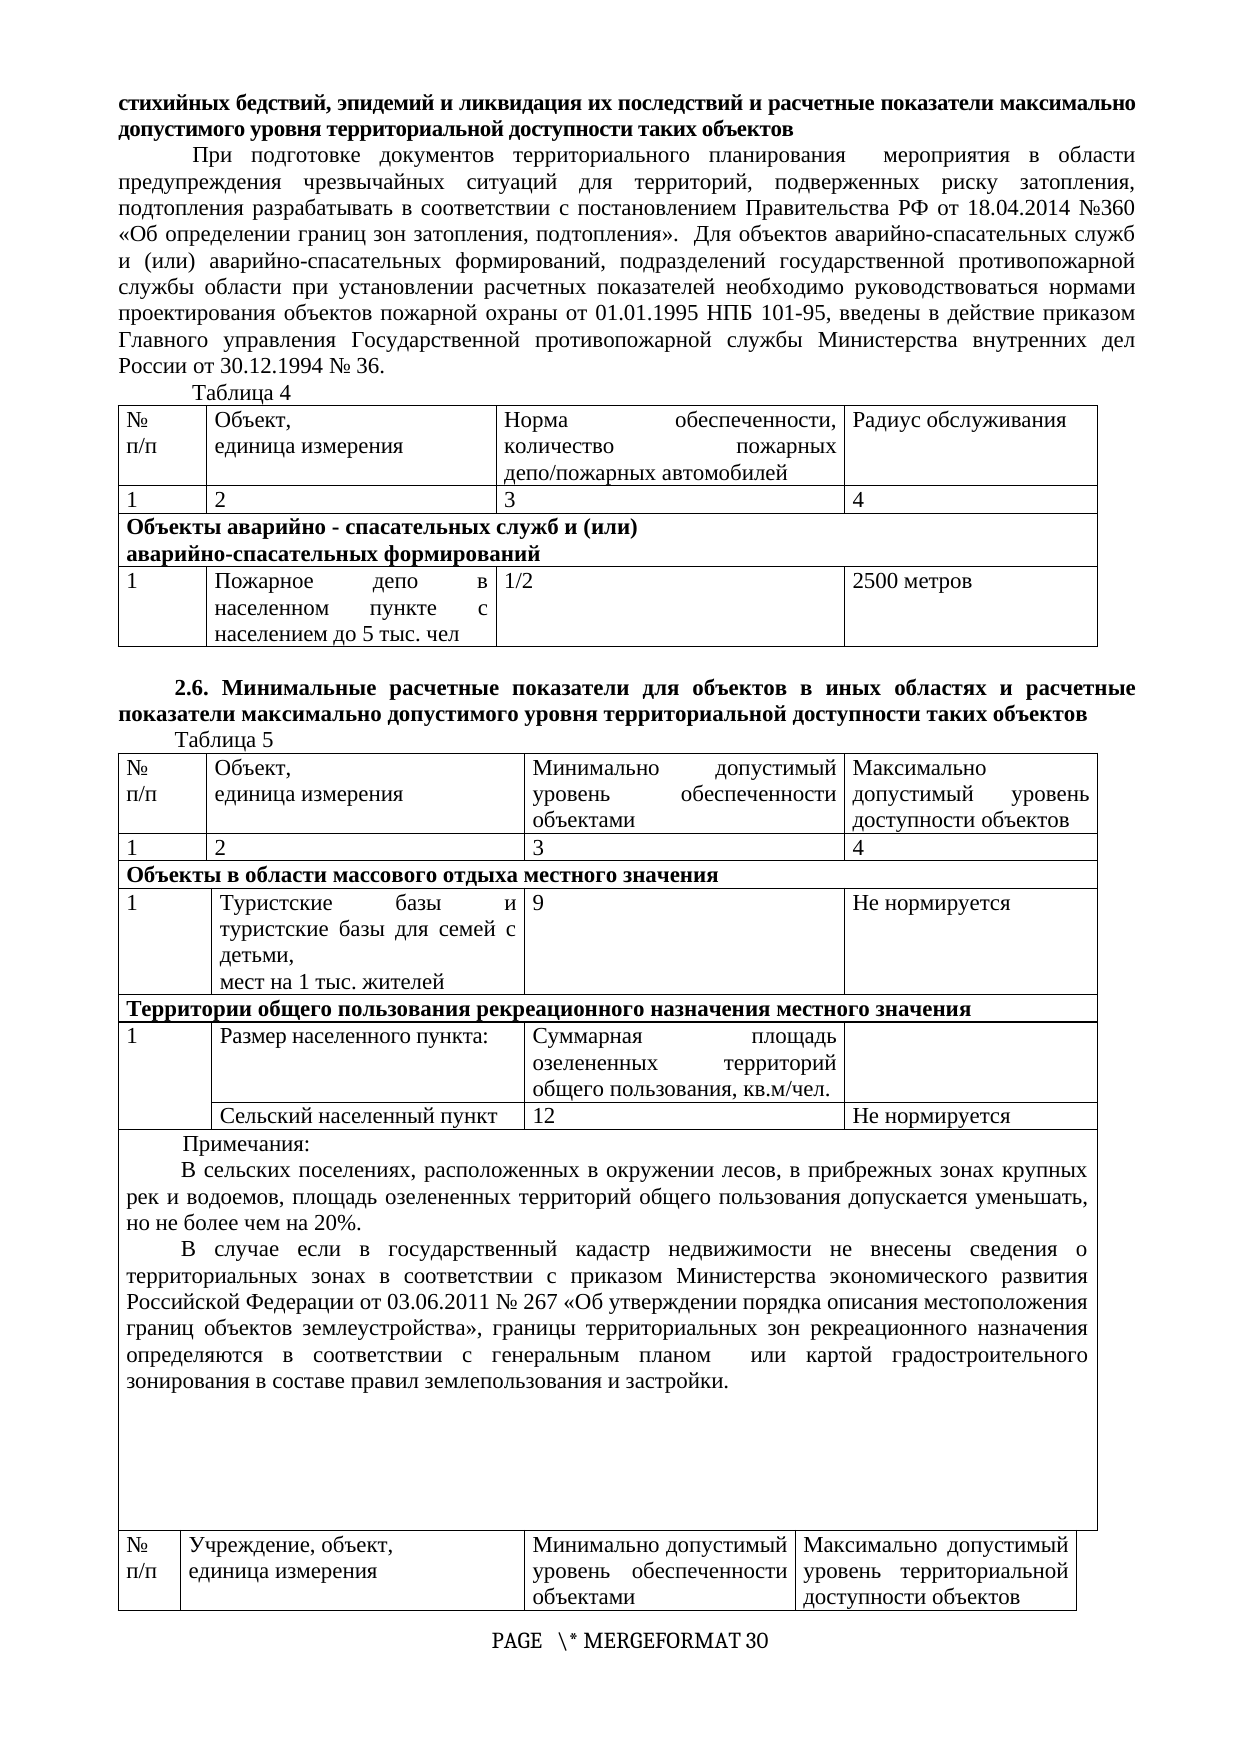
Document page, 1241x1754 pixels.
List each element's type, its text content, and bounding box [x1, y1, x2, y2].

table_cell Суммарная площадь озелененных территорий общего пользования, кв.м/чел. [525, 1023, 844, 1102]
table_cell 4 [845, 486, 1097, 512]
table_cell 1 [119, 834, 206, 860]
text Таблица 4 [118, 378, 1137, 405]
table_header Норма обеспеченности, количество пожарных депо/пожарных автомобилей [497, 406, 844, 485]
table_cell 1/2 [497, 567, 844, 646]
table_header Минимально допустимый уровень обеспеченности объектами [525, 754, 844, 833]
table_cell 1 [119, 1023, 211, 1129]
table_cell [845, 1023, 1097, 1102]
table_cell Объекты аварийно - спасательных служб и (или) аварийно-спасательных формирований [119, 514, 1097, 566]
table_cell № п/п [119, 1531, 180, 1610]
table_cell 1 [119, 567, 206, 646]
table_cell 3 [497, 486, 844, 512]
table_header Максимально допустимый уровень доступности объектов [845, 754, 1097, 833]
table_cell Примечания: В сельских поселениях, расположенных в окружении лесов, в прибрежных зонах крупных рек и водоемов, площадь озелененных территорий общего пользования допускается уменьшать, но не более чем на 20%. В случае если в государственный кадастр недвижимости не внесены сведения о территориальных зонах в соответствии с приказом Министерства экономического развития Российской Федерации от 03.06.2011 № 267 «Об утверждении порядка описания местоположения границ объектов землеустройства», границы территориальных зон рекреационного назначения определяются в соответствии с генеральным планом или картой градостроительного зонирования в составе правил землепользования и застройки. [119, 1130, 1097, 1530]
table_cell 2 [207, 486, 496, 512]
text 2.6. Минимальные расчетные показатели для объектов в иных областях и расчетные показатели максимально допустимого уровня территориальной доступности таких объектов [118, 674, 1137, 726]
table_cell Не нормируется [845, 889, 1097, 994]
table_cell Сельский населенный пункт [212, 1103, 524, 1129]
table_cell [845, 567, 1097, 646]
table_header Объект, единица измерения [207, 406, 496, 485]
table_cell Территории общего пользования рекреационного назначения местного значения [119, 995, 1097, 1021]
table_cell Объекты в области массового отдыха местного значения [119, 861, 1097, 888]
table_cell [796, 1531, 1076, 1610]
table_cell Не нормируется [845, 1103, 1097, 1129]
table_cell Туристские базы и туристские базы для семей с детьми, мест на 1 тыс. жителей [212, 889, 524, 994]
table_cell 12 [525, 1103, 844, 1129]
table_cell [181, 1531, 524, 1610]
table_header № п/п [119, 406, 206, 485]
table_header Объект, единица измерения [207, 754, 524, 833]
table_cell Пожарное депо в населенном пункте с населением до 5 тыс. чел [207, 567, 496, 646]
table_header № п/п [119, 754, 206, 833]
table_cell 4 [845, 834, 1097, 860]
text При подготовке документов территориального планирования мероприятия в области предупреждения чрезвычайных ситуаций для территорий, подверженных риску затопления, подтопления разрабатывать в соответствии с постановлением Правительства РФ от 18.04.2014 №360 «Об определении границ зон затопления, подтопления». Для объектов аварийно-спасательных служб и (или) аварийно-спасательных формирований, подразделений государственной противопожарной службы области при установлении расчетных показателей необходимо руководствоваться нормами проектирования объектов пожарной охраны от 01.01.1995 НПБ 101-95, введены в действие приказом Главного управления Государственной противопожарной службы Министерства внутренних дел России от 30.12.1994 № 36. [118, 141, 1137, 378]
table_cell 1 [119, 486, 206, 512]
table_cell 3 [525, 834, 844, 860]
table_cell 1 [119, 889, 211, 994]
table_header Радиус обслуживания [845, 406, 1097, 485]
table_cell 2 [207, 834, 524, 860]
table_cell Размер населенного пункта: [212, 1023, 524, 1102]
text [118, 89, 1137, 141]
table_cell 9 [525, 889, 844, 994]
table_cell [525, 1531, 795, 1610]
text Таблица 5 [118, 726, 1137, 753]
